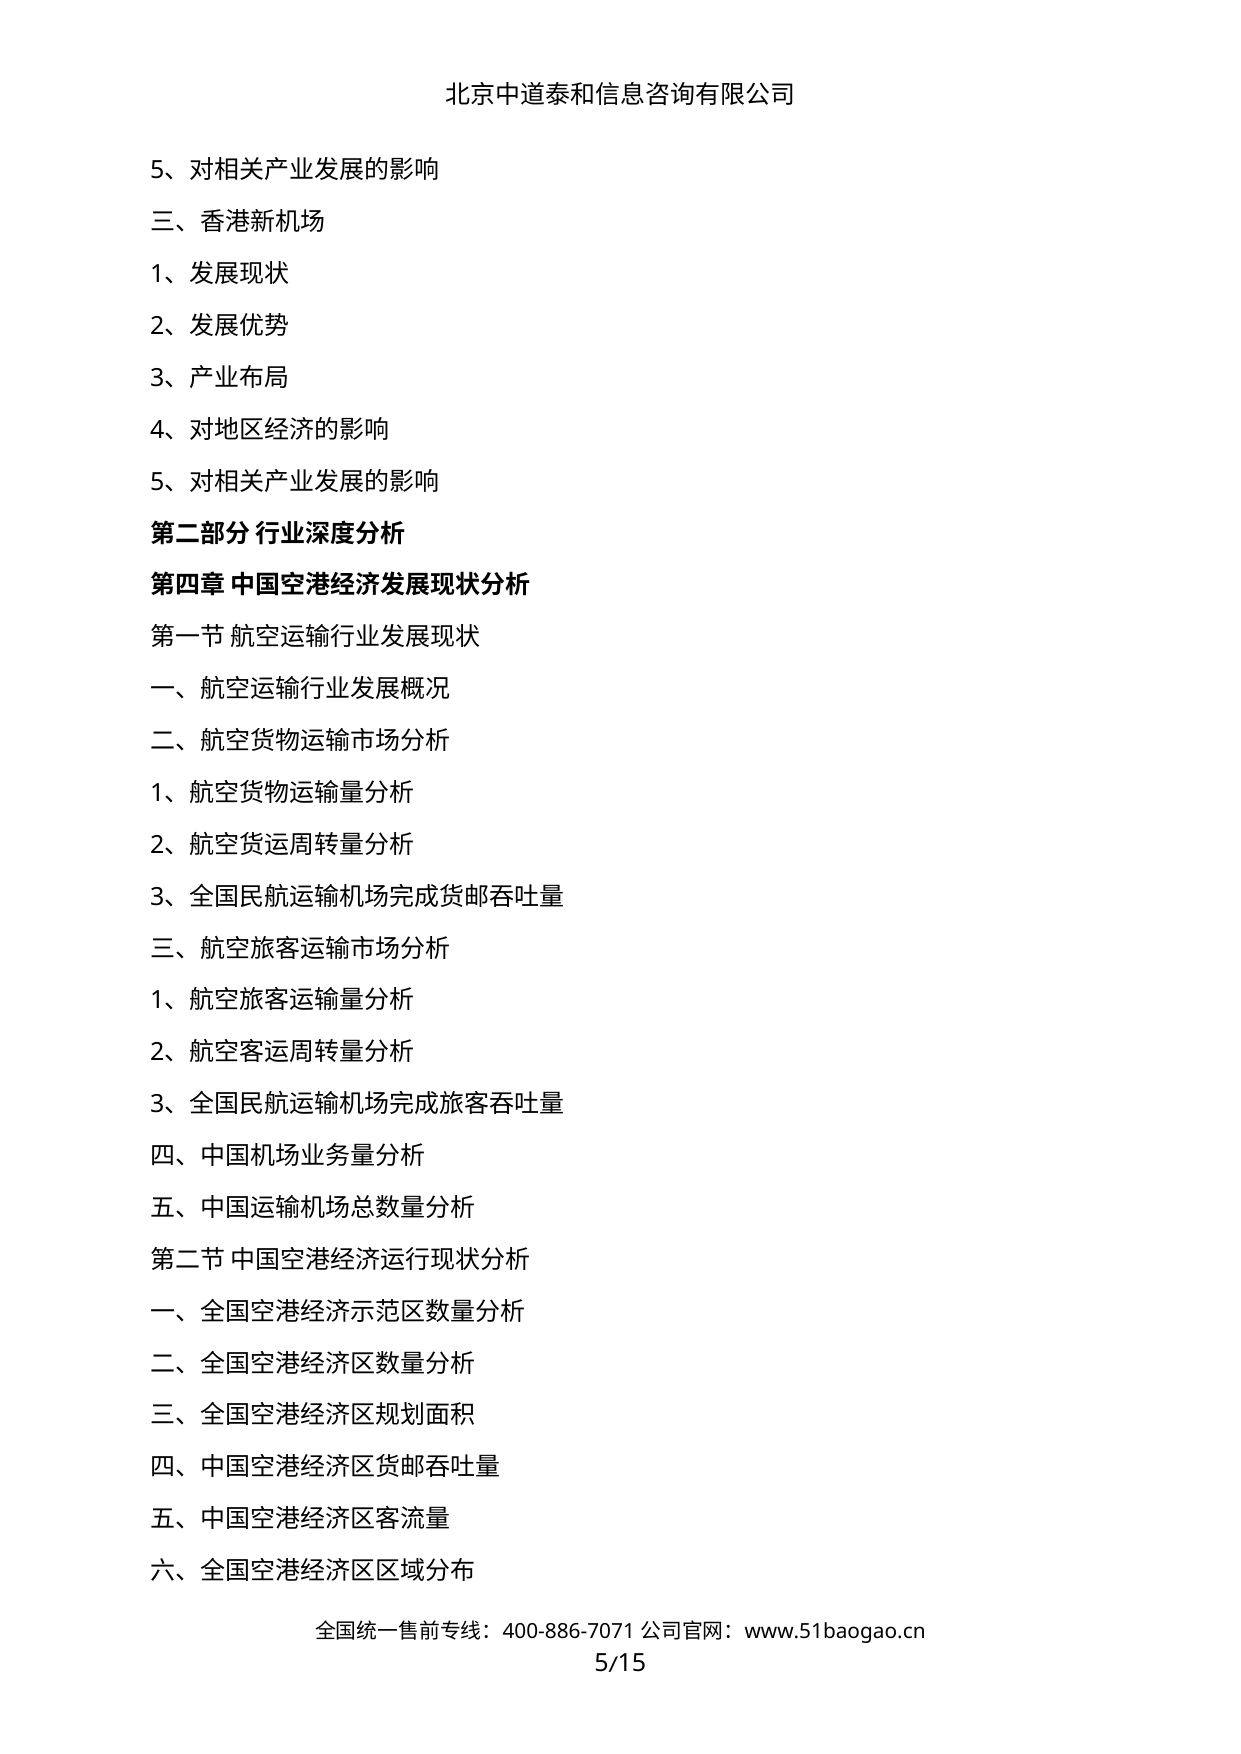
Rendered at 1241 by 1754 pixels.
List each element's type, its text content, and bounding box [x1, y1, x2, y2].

text 第二部分 行业深度分析 [150, 513, 1090, 549]
text 三、香港新机场 [150, 202, 1090, 238]
text 二、航空货物运输市场分析 [150, 721, 1090, 757]
text 第四章 中国空港经济发展现状分析 [150, 565, 1090, 601]
text 四、中国空港经济区货邮吞吐量 [150, 1447, 1090, 1483]
text 五、中国运输机场总数量分析 [150, 1187, 1090, 1224]
text 5、对相关产业发展的影响 [150, 150, 1090, 186]
text 一、航空运输行业发展概况 [150, 669, 1090, 705]
text 五、中国空港经济区客流量 [150, 1499, 1090, 1535]
text 3、全国民航运输机场完成旅客吞吐量 [150, 1084, 1090, 1120]
text 一、全国空港经济示范区数量分析 [150, 1291, 1090, 1327]
text 5、对相关产业发展的影响 [150, 461, 1090, 497]
text 1、航空货物运输量分析 [150, 772, 1090, 809]
text 第二节 中国空港经济运行现状分析 [150, 1239, 1090, 1276]
text 2、发展优势 [150, 306, 1090, 342]
text 3、产业布局 [150, 357, 1090, 394]
text 1、航空旅客运输量分析 [150, 980, 1090, 1016]
text 第一节 航空运输行业发展现状 [150, 617, 1090, 653]
text 四、中国机场业务量分析 [150, 1136, 1090, 1172]
text 1、发展现状 [150, 254, 1090, 290]
text 2、航空货运周转量分析 [150, 824, 1090, 861]
text 二、全国空港经济区数量分析 [150, 1343, 1090, 1379]
text 2、航空客运周转量分析 [150, 1032, 1090, 1068]
text 三、航空旅客运输市场分析 [150, 928, 1090, 964]
text 3、全国民航运输机场完成货邮吞吐量 [150, 876, 1090, 912]
text 三、全国空港经济区规划面积 [150, 1395, 1090, 1431]
text 4、对地区经济的影响 [150, 409, 1090, 446]
text 六、全国空港经济区区域分布 [150, 1551, 1090, 1587]
